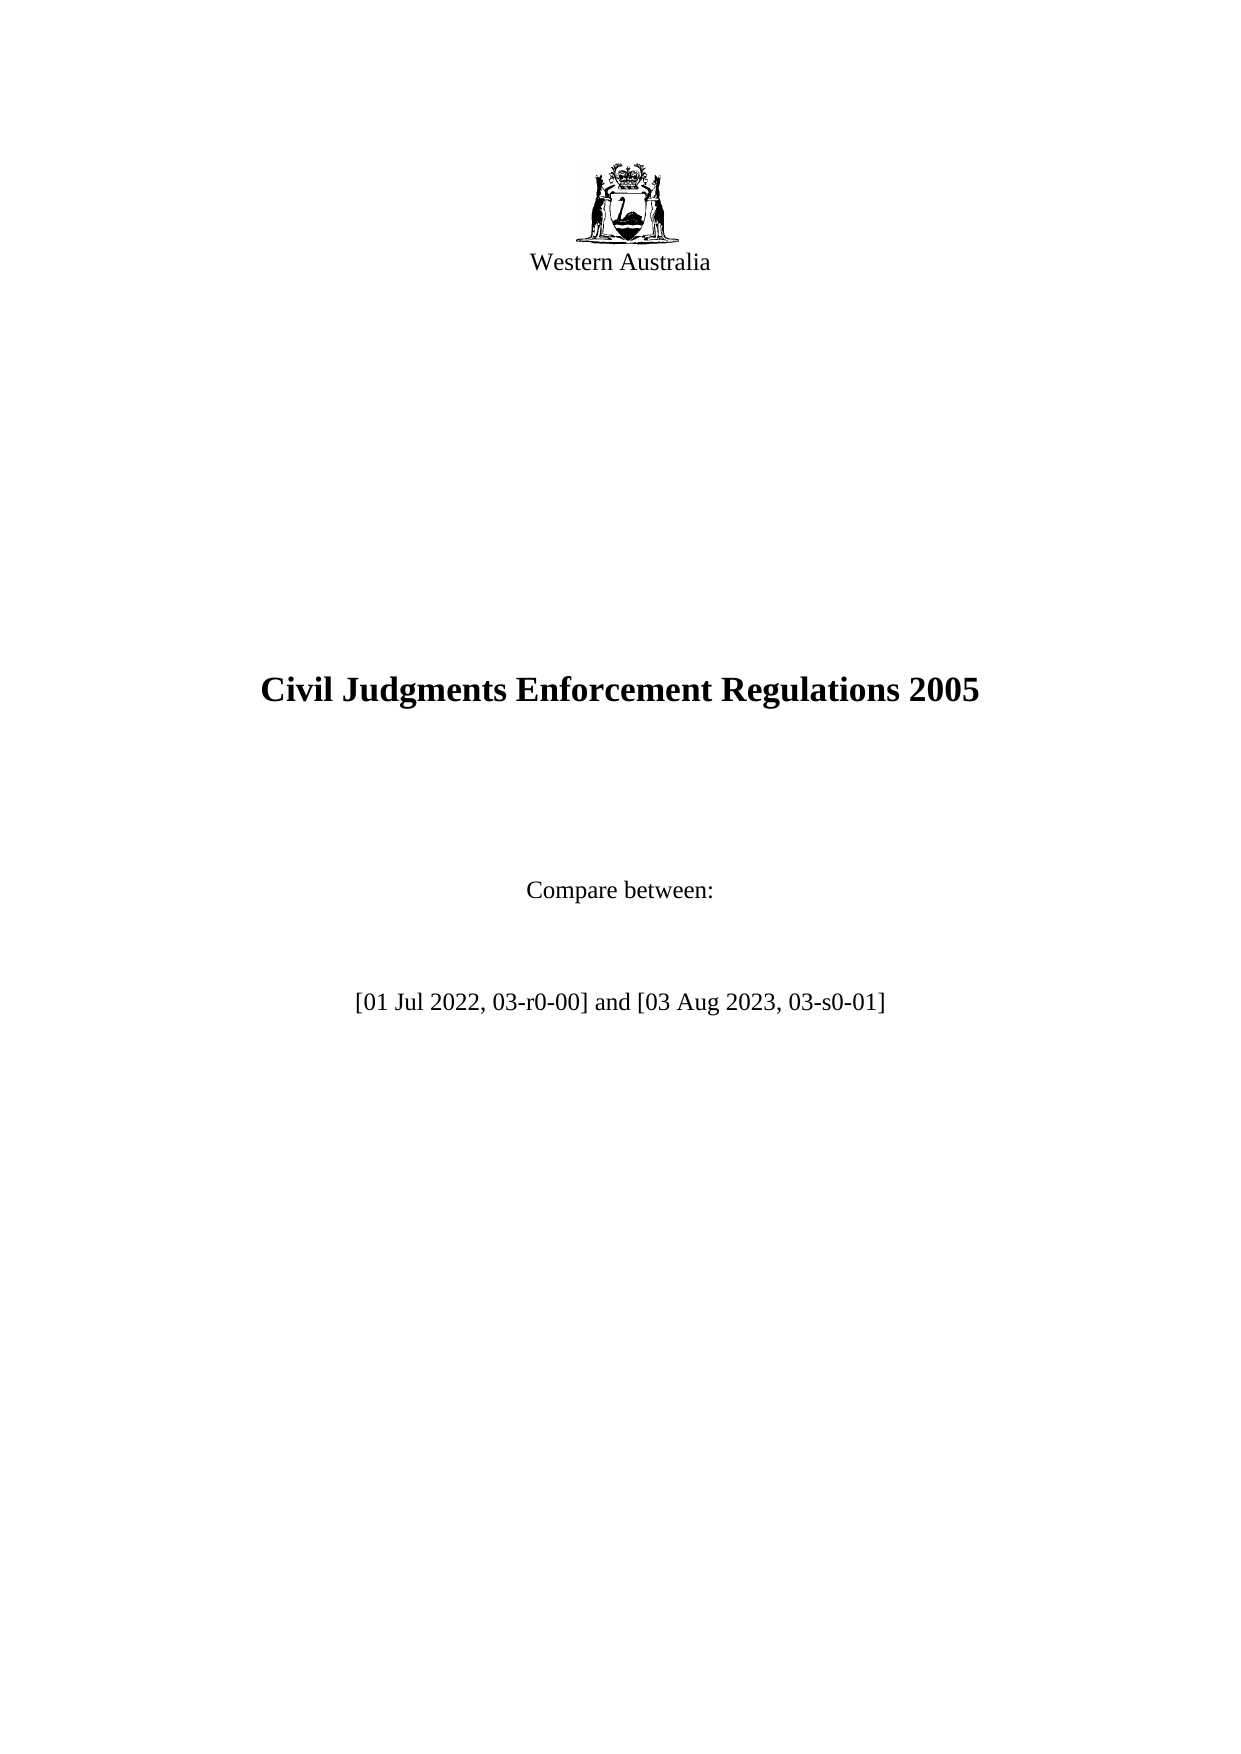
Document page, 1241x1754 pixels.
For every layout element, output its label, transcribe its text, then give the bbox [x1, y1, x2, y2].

text Compare between: [251, 875, 990, 904]
text Civil Judgments Enforcement Regulations 2005 [251, 668, 990, 709]
text Western Australia [251, 247, 990, 276]
picture [575, 162, 679, 246]
text [01 Jul 2022, 03-r0-00] and [03 Aug 2023, 03-s0-01] [251, 987, 990, 1016]
